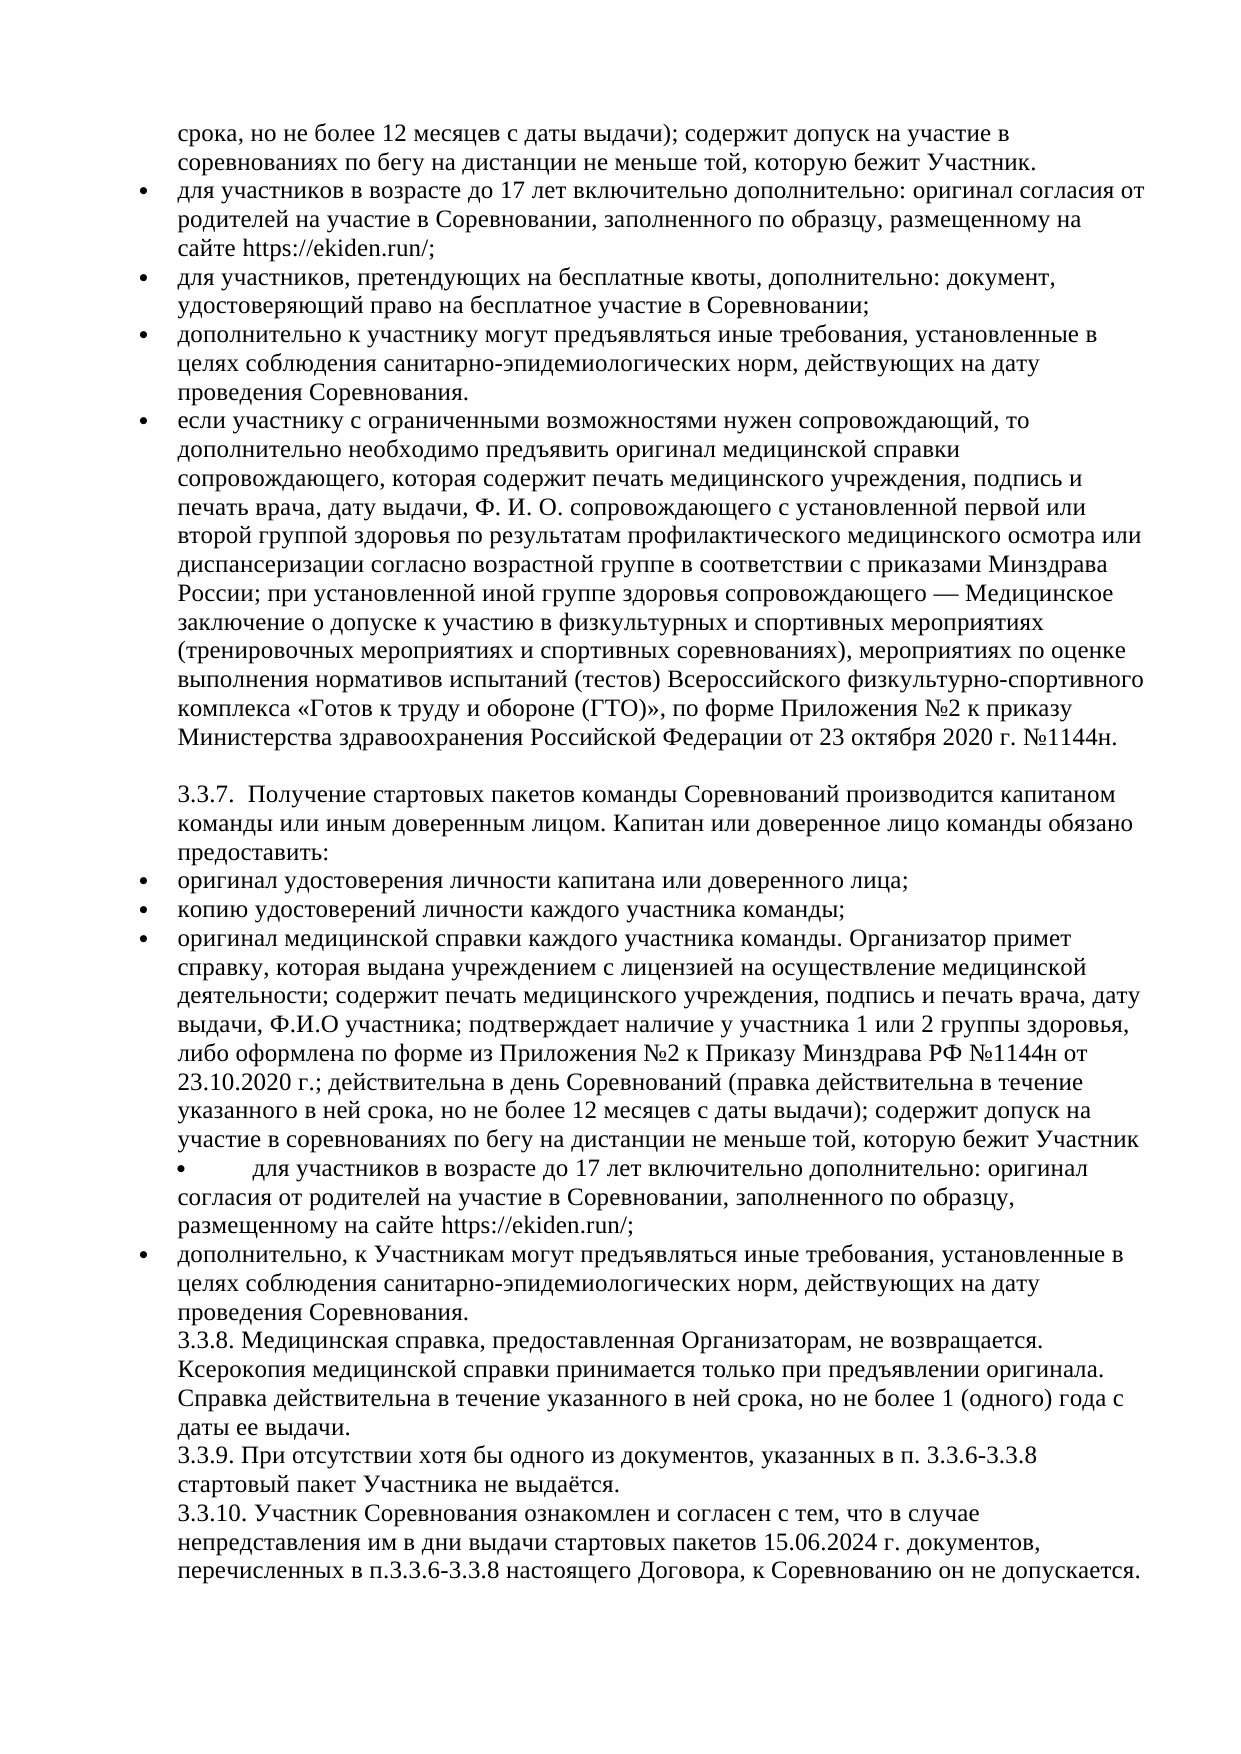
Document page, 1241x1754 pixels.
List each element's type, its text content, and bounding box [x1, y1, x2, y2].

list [140, 118, 1152, 176]
list оригинал удостоверения личности капитана или доверенного лица; [140, 866, 1152, 894]
list копию удостоверений личности каждого участника команды; [140, 894, 1152, 923]
list дополнительно, к Участникам могут предъявляться иные требования, установленные в целях соблюдения санитарно-эпидемиологических норм, действующих на дату проведения Соревнования. [140, 1239, 1152, 1326]
text 3.3.9. При отсутствии хотя бы одного из документов, указанных в п. 3.3.6-3.3.8 стартовый пакет Участника не выдаётся. [177, 1441, 1152, 1498]
list дополнительно к участнику могут предъявляться иные требования, установленные в целях соблюдения санитарно-эпидемиологических норм, действующих на дату проведения Соревнования. [140, 319, 1152, 406]
text 3.3.7. Получение стартовых пакетов команды Соревнований производится капитаном команды или иным доверенным лицом. Капитан или доверенное лицо команды обязано предоставить: [177, 779, 1152, 866]
list если участнику с ограниченными возможностями нужен сопровождающий, то дополнительно необходимо предъявить оригинал медицинской справки сопровождающего, которая содержит печать медицинского учреждения, подпись и печать врача, дату выдачи, Ф. И. О. сопровождающего с установленной первой или второй группой здоровья по результатам профилактического медицинского осмотра или диспансеризации согласно возрастной группе в соответствии с приказами Минздрава России; при установленной иной группе здоровья сопровождающего — Медицинское заключение о допуске к участию в физкультурных и спортивных мероприятиях (тренировочных мероприятиях и спортивных соревнованиях), мероприятиях по оценке выполнения нормативов испытаний (тестов) Всероссийского физкультурно-спортивного комплекса «Готов к труду и обороне (ГТО)», по форме Приложения №2 к приказу Министерства здравоохранения Российской Федерации от 23 октября 2020 г. №1144н. [140, 406, 1152, 751]
list для участников в возрасте до 17 лет включительно дополнительно: оригинал согласия от родителей на участие в Соревновании, заполненного по образцу, размещенному на сайте https://ekiden.run/; [140, 176, 1152, 262]
text 3.3.8. Медицинская справка, предоставленная Организаторам, не возвращается. Ксерокопия медицинской справки принимается только при предъявлении оригинала. Справка действительна в течение указанного в ней срока, но не более 1 (одного) года с даты ее выдачи. [177, 1326, 1152, 1441]
list для участников в возрасте до 17 лет включительно дополнительно: оригинал согласия от родителей на участие в Соревновании, заполненного по образцу, размещенному на сайте https://ekiden.run/; [177, 1153, 1152, 1239]
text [177, 1498, 1152, 1584]
list для участников, претендующих на бесплатные квоты, дополнительно: документ, удостоверяющий право на бесплатное участие в Соревновании; [140, 262, 1152, 319]
list оригинал медицинской справки каждого участника команды. Организатор примет справку, которая выдана учреждением с лицензией на осуществление медицинской деятельности; содержит печать медицинского учреждения, подпись и печать врача, дату выдачи, Ф.И.О участника; подтверждает наличие у участника 1 или 2 группы здоровья, либо оформлена по форме из Приложения №2 к Приказу Минздрава РФ №1144н от 23.10.2020 г.; действительна в день Соревнований (правка действительна в течение указанного в ней срока, но не более 12 месяцев с даты выдачи); содержит допуск на участие в соревнованиях по бегу на дистанции не меньше той, которую бежит Участник [140, 923, 1152, 1153]
